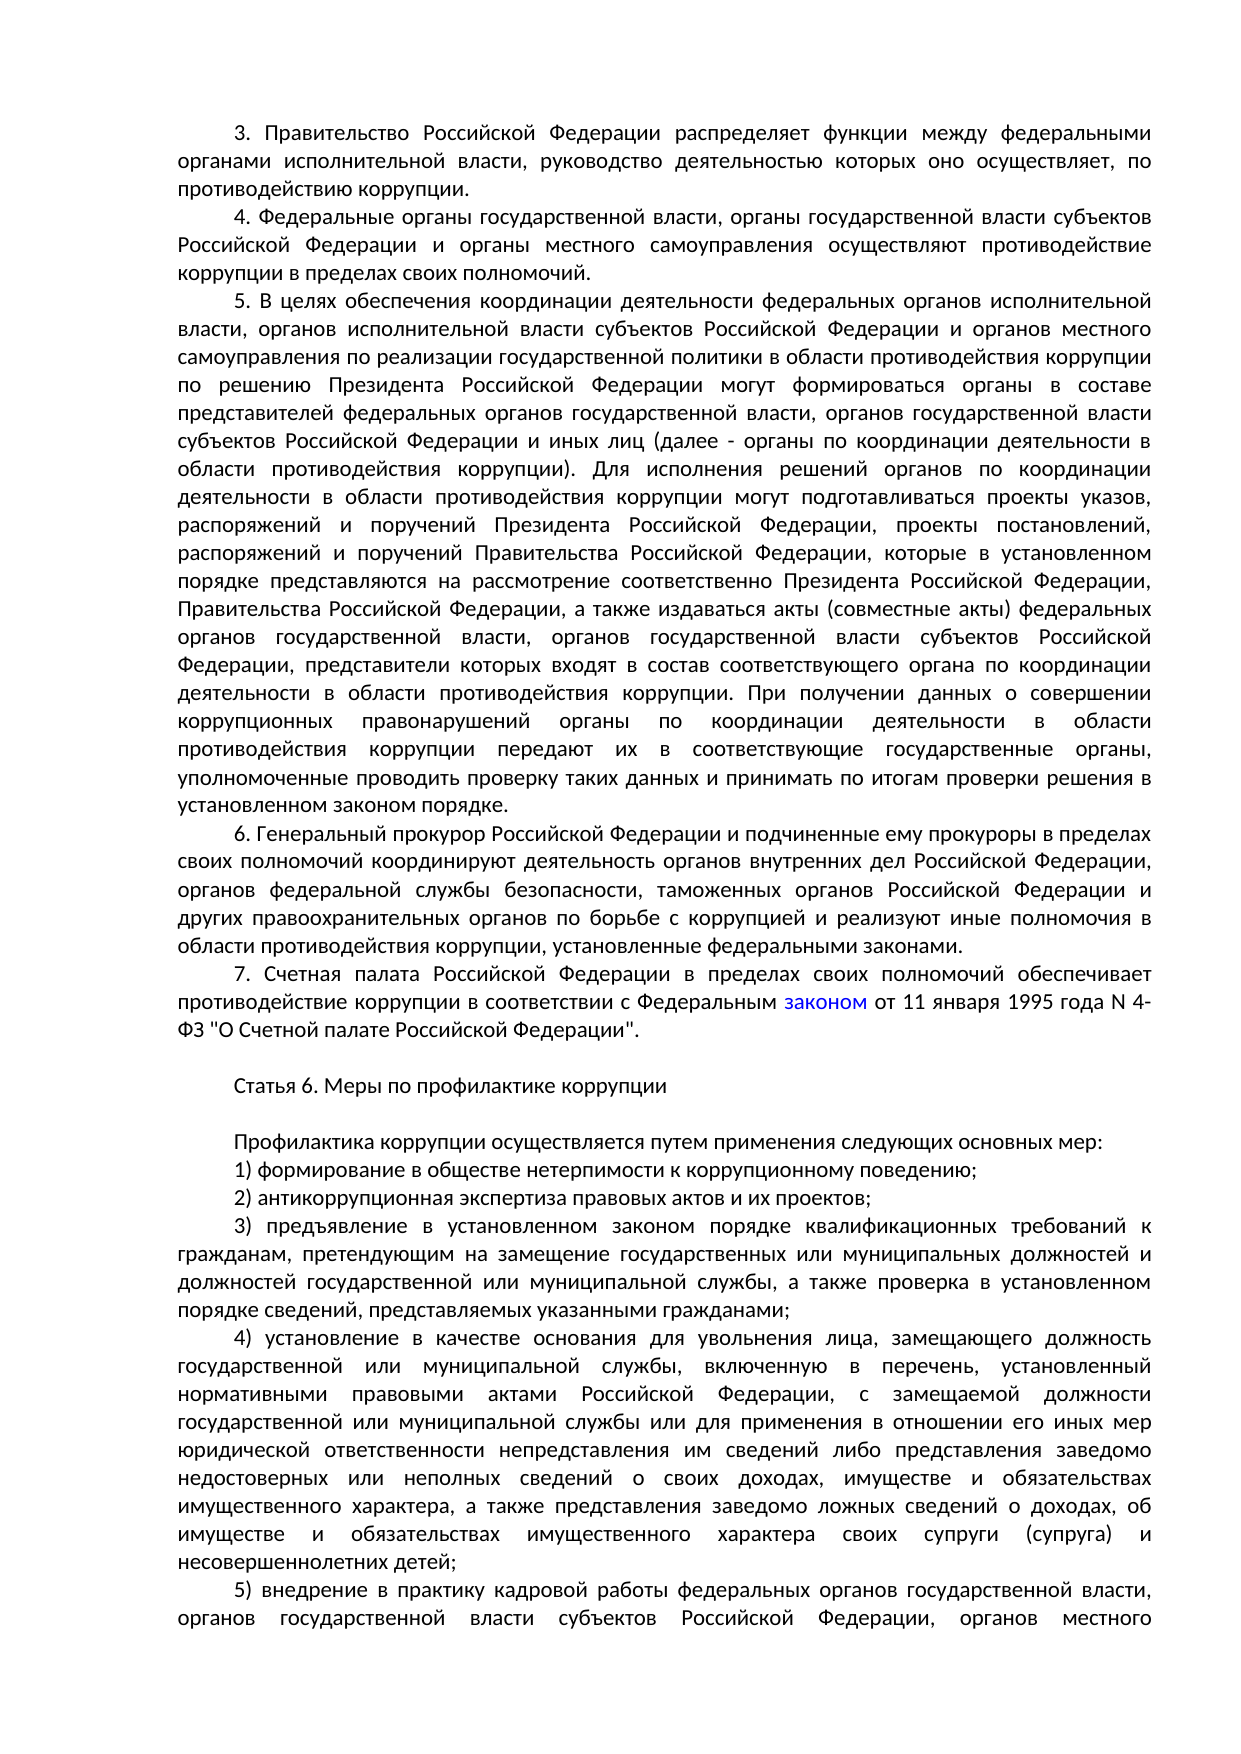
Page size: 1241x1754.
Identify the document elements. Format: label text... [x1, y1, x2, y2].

text 1) формирование в обществе нетерпимости к коррупционному поведению; [177, 1155, 1152, 1183]
text 6. Генеральный прокурор Российской Федерации и подчиненные ему прокуроры в пределах своих полномочий координируют деятельность органов внутренних дел Российской Федерации, органов федеральной службы безопасности, таможенных органов Российской Федерации и других правоохранительных органов по борьбе с коррупцией и реализуют иные полномочия в области противодействия коррупции, установленные федеральными законами. [177, 819, 1152, 959]
text 5. В целях обеспечения координации деятельности федеральных органов исполнительной власти, органов исполнительной власти субъектов Российской Федерации и органов местного самоуправления по реализации государственной политики в области противодействия коррупции по решению Президента Российской Федерации могут формироваться органы в составе представителей федеральных органов государственной власти, органов государственной власти субъектов Российской Федерации и иных лиц (далее - органы по координации деятельности в области противодействия коррупции). Для исполнения решений органов по координации деятельности в области противодействия коррупции могут подготавливаться проекты указов, распоряжений и поручений Президента Российской Федерации, проекты постановлений, распоряжений и поручений Правительства Российской Федерации, которые в установленном порядке представляются на рассмотрение соответственно Президента Российской Федерации, Правительства Российской Федерации, а также издаваться акты (совместные акты) федеральных органов государственной власти, органов государственной власти субъектов Российской Федерации, представители которых входят в состав соответствующего органа по координации деятельности в области противодействия коррупции. При получении данных о совершении коррупционных правонарушений органы по координации деятельности в области противодействия коррупции передают их в соответствующие государственные органы, уполномоченные проводить проверку таких данных и принимать по итогам проверки решения в установленном законом порядке. [177, 286, 1152, 819]
text Профилактика коррупции осуществляется путем применения следующих основных мер: [177, 1127, 1152, 1155]
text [177, 1575, 1152, 1631]
text 4. Федеральные органы государственной власти, органы государственной власти субъектов Российской Федерации и органы местного самоуправления осуществляют противодействие коррупции в пределах своих полномочий. [177, 202, 1152, 286]
text 4) установление в качестве основания для увольнения лица, замещающего должность государственной или муниципальной службы, включенную в перечень, установленный нормативными правовыми актами Российской Федерации, с замещаемой должности государственной или муниципальной службы или для применения в отношении его иных мер юридической ответственности непредставления им сведений либо представления заведомо недостоверных или неполных сведений о своих доходах, имуществе и обязательствах имущественного характера, а также представления заведомо ложных сведений о доходах, об имуществе и обязательствах имущественного характера своих супруги (супруга) и несовершеннолетних детей; [177, 1323, 1152, 1575]
text 2) антикоррупционная экспертиза правовых актов и их проектов; [177, 1183, 1152, 1211]
text 7. Счетная палата Российской Федерации в пределах своих полномочий обеспечивает противодействие коррупции в соответствии с Федеральным законом от 11 января 1995 года N 4-ФЗ "О Счетной палате Российской Федерации". [177, 959, 1152, 1043]
text 3. Правительство Российской Федерации распределяет функции между федеральными органами исполнительной власти, руководство деятельностью которых оно осуществляет, по противодействию коррупции. [177, 118, 1152, 202]
text 3) предъявление в установленном законом порядке квалификационных требований к гражданам, претендующим на замещение государственных или муниципальных должностей и должностей государственной или муниципальной службы, а также проверка в установленном порядке сведений, представляемых указанными гражданами; [177, 1211, 1152, 1323]
text Статья 6. Меры по профилактике коррупции [177, 1071, 1152, 1099]
